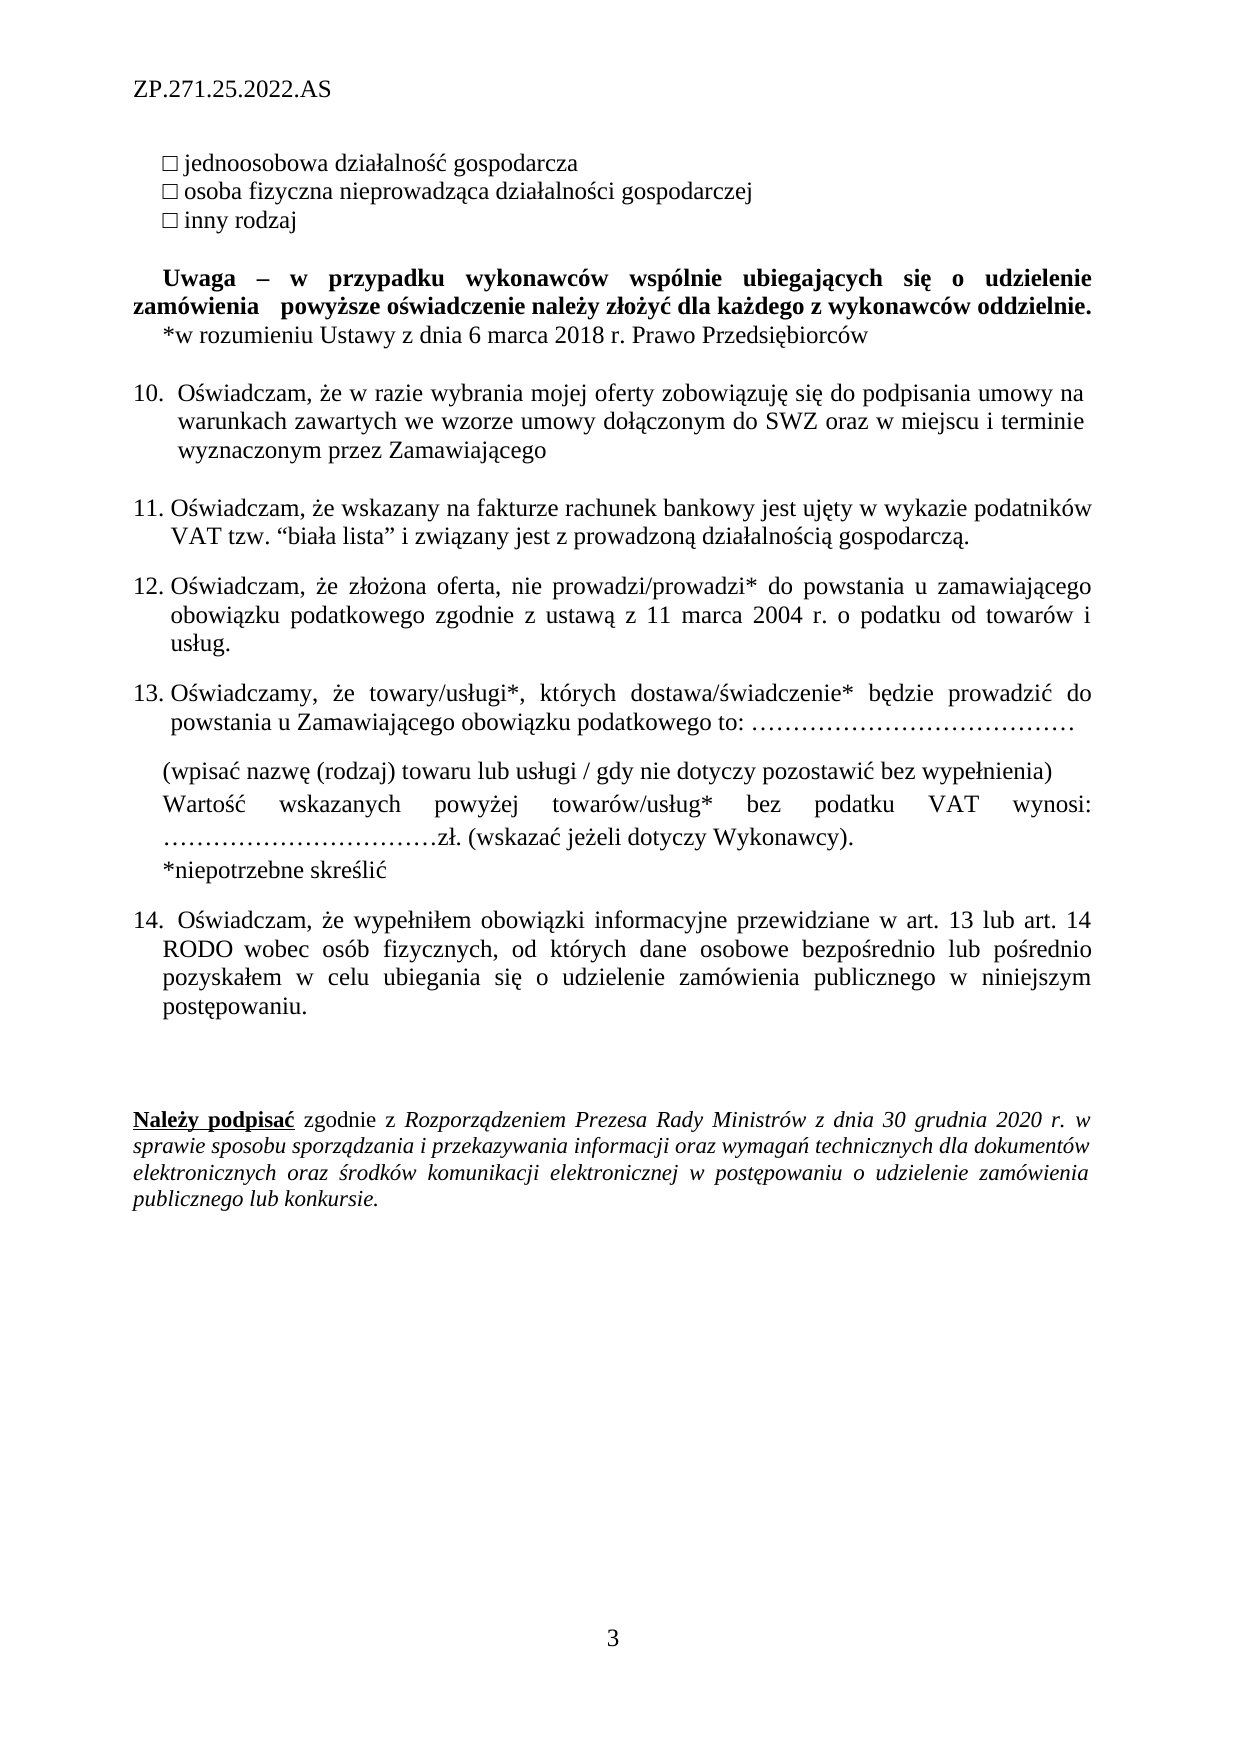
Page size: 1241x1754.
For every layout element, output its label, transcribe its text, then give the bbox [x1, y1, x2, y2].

list Oświadczamy, że towary/usługi*, których dostawa/świadczenie* będzie prowadzić do powstania u Zamawiającego obowiązku podatkowego to: ………………………………… [133, 678, 1093, 736]
text Uwaga – w przypadku wykonawców wspólnie ubiegających się o udzielenie zamówienia powyższe oświadczenie należy złożyć dla każdego z wykonawców oddzielnie. [133, 263, 1093, 320]
list (wpisać nazwę (rodzaj) towaru lub usługi / gdy nie dotyczy pozostawić bez wypełnienia) [162, 756, 1093, 785]
list *niepotrzebne skreślić [162, 855, 1093, 884]
list Oświadczam, że w razie wybrania mojej oferty zobowiązuję się do podpisania umowy na warunkach zawartych we wzorze umowy dołączonym do SWZ oraz w miejscu i terminie wyznaczonym przez Zamawiającego [133, 378, 1093, 464]
list Oświadczam, że wypełniłem obowiązki informacyjne przewidziane w art. 13 lub art. 14 RODO wobec osób fizycznych, od których dane osobowe bezpośrednio lub pośrednio pozyskałem w celu ubiegania się o udzielenie zamówienia publicznego w niniejszym postępowaniu. [133, 905, 1093, 1020]
list Oświadczam, że wskazany na fakturze rachunek bankowy jest ujęty w wykazie podatników VAT tzw. “biała lista” i związany jest z prowadzoną działalnością gospodarczą. [133, 493, 1093, 550]
text *w rozumieniu Ustawy z dnia 6 marca 2018 r. Prawo Przedsiębiorców [133, 320, 1093, 349]
text □ inny rodzaj [133, 205, 1093, 234]
text □ osoba fizyczna nieprowadząca działalności gospodarczej [133, 176, 1093, 205]
list Oświadczam, że złożona oferta, nie prowadzi/prowadzi* do powstania u zamawiającego obowiązku podatkowego zgodnie z ustawą z 11 marca 2004 r. o podatku od towarów i usług. [133, 571, 1093, 657]
text Należy podpisać zgodnie z Rozporządzeniem Prezesa Rady Ministrów z dnia 30 grudnia 2020 r. w sprawie sposobu sporządzania i przekazywania informacji oraz wymagań technicznych dla dokumentów elektronicznych oraz środków komunikacji elektronicznej w postępowaniu o udzielenie zamówienia publicznego lub konkursie. [133, 1106, 1093, 1212]
text □ jednoosobowa działalność gospodarcza [133, 148, 1093, 176]
list Wartość wskazanych powyżej towarów/usług* bez podatku VAT wynosi: ……………………………zł. (wskazać jeżeli dotyczy Wykonawcy). [162, 789, 1093, 851]
